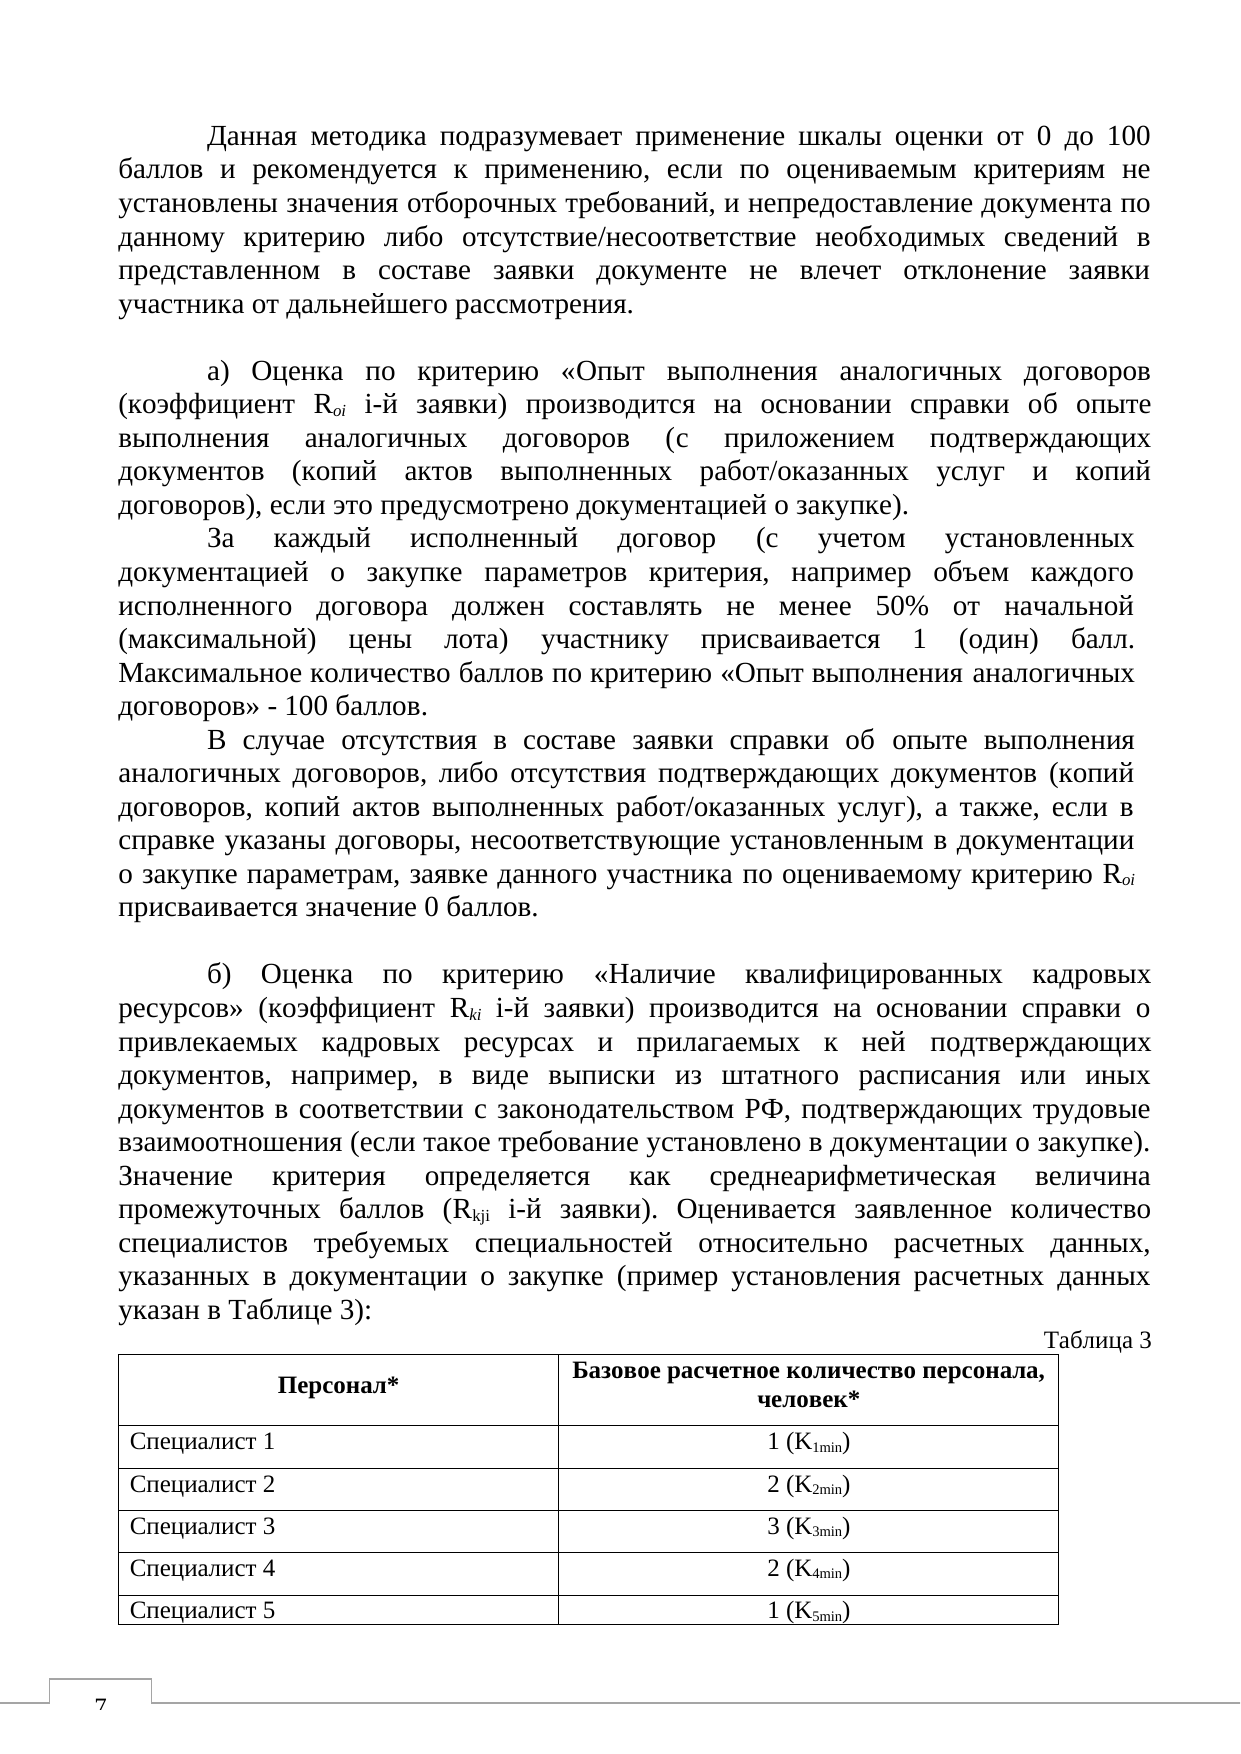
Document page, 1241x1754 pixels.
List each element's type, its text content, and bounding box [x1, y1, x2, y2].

table_header Персонал* [119, 1355, 558, 1425]
table_cell 3 (K3min) [559, 1511, 1058, 1552]
table_cell 1 (K5min) [559, 1596, 1058, 1624]
table_cell 2 (K2min) [559, 1469, 1058, 1510]
list Таблица 3 [118, 1326, 1152, 1354]
text а) Оценка по критерию «Опыт выполнения аналогичных договоров (коэффициент Roi i-й заявки) производится на основании справки об опыте выполнения аналогичных договоров (с приложением подтверждающих документов (копий актов выполненных работ/оказанных услуг и копий договоров), если это предусмотрено документацией о закупке). [118, 353, 1152, 521]
table_cell Специалист 2 [119, 1469, 558, 1510]
text б) Оценка по критерию «Наличие квалифицированных кадровых ресурсов» (коэффициент Rki i-й заявки) производится на основании справки о привлекаемых кадровых ресурсах и прилагаемых к ней подтверждающих документов, например, в виде выписки из штатного расписания или иных документов в соответствии с законодательством РФ, подтверждающих трудовые взаимоотношения (если такое требование установлено в документации о закупке). Значение критерия определяется как среднеарифметическая величина промежуточных баллов (Rkji i-й заявки). Оценивается заявленное количество специалистов требуемых специальностей относительно расчетных данных, указанных в документации о закупке (пример установления расчетных данных указан в Таблице 3): [118, 957, 1152, 1326]
text Данная методика подразумевает применение шкалы оценки от 0 до 100 баллов и рекомендуется к применению, если по оцениваемым критериям не установлены значения отборочных требований, и непредоставление документа по данному критерию либо отсутствие/несоответствие необходимых сведений в представленном в составе заявки документе не влечет отклонение заявки участника от дальнейшего рассмотрения. [118, 118, 1152, 319]
text За каждый исполненный договор (с учетом установленных документацией о закупке параметров критерия, например объем каждого исполненного договора должен составлять не менее 50% от начальной (максимальной) цены лота) участнику присваивается 1 (один) балл. Максимальное количество баллов по критерию «Опыт выполнения аналогичных договоров» - 100 баллов. [118, 521, 1135, 722]
table_cell Специалист 5 [119, 1596, 558, 1624]
text В случае отсутствия в составе заявки справки об опыте выполнения аналогичных договоров, либо отсутствия подтверждающих документов (копий договоров, копий актов выполненных работ/оказанных услуг), а также, если в справке указаны договоры, несоответствующие установленным в документации о закупке параметрам, заявке данного участника по оцениваемому критерию Roi присваивается значение 0 баллов. [118, 722, 1135, 923]
table_cell Специалист 1 [119, 1426, 558, 1468]
table_cell 1 (K1min) [559, 1426, 1058, 1468]
table_cell Специалист 4 [119, 1553, 558, 1594]
table_header Базовое расчетное количество персонала, человек* [559, 1355, 1058, 1425]
table_cell 2 (K4min) [559, 1553, 1058, 1594]
table_cell Специалист 3 [119, 1511, 558, 1552]
